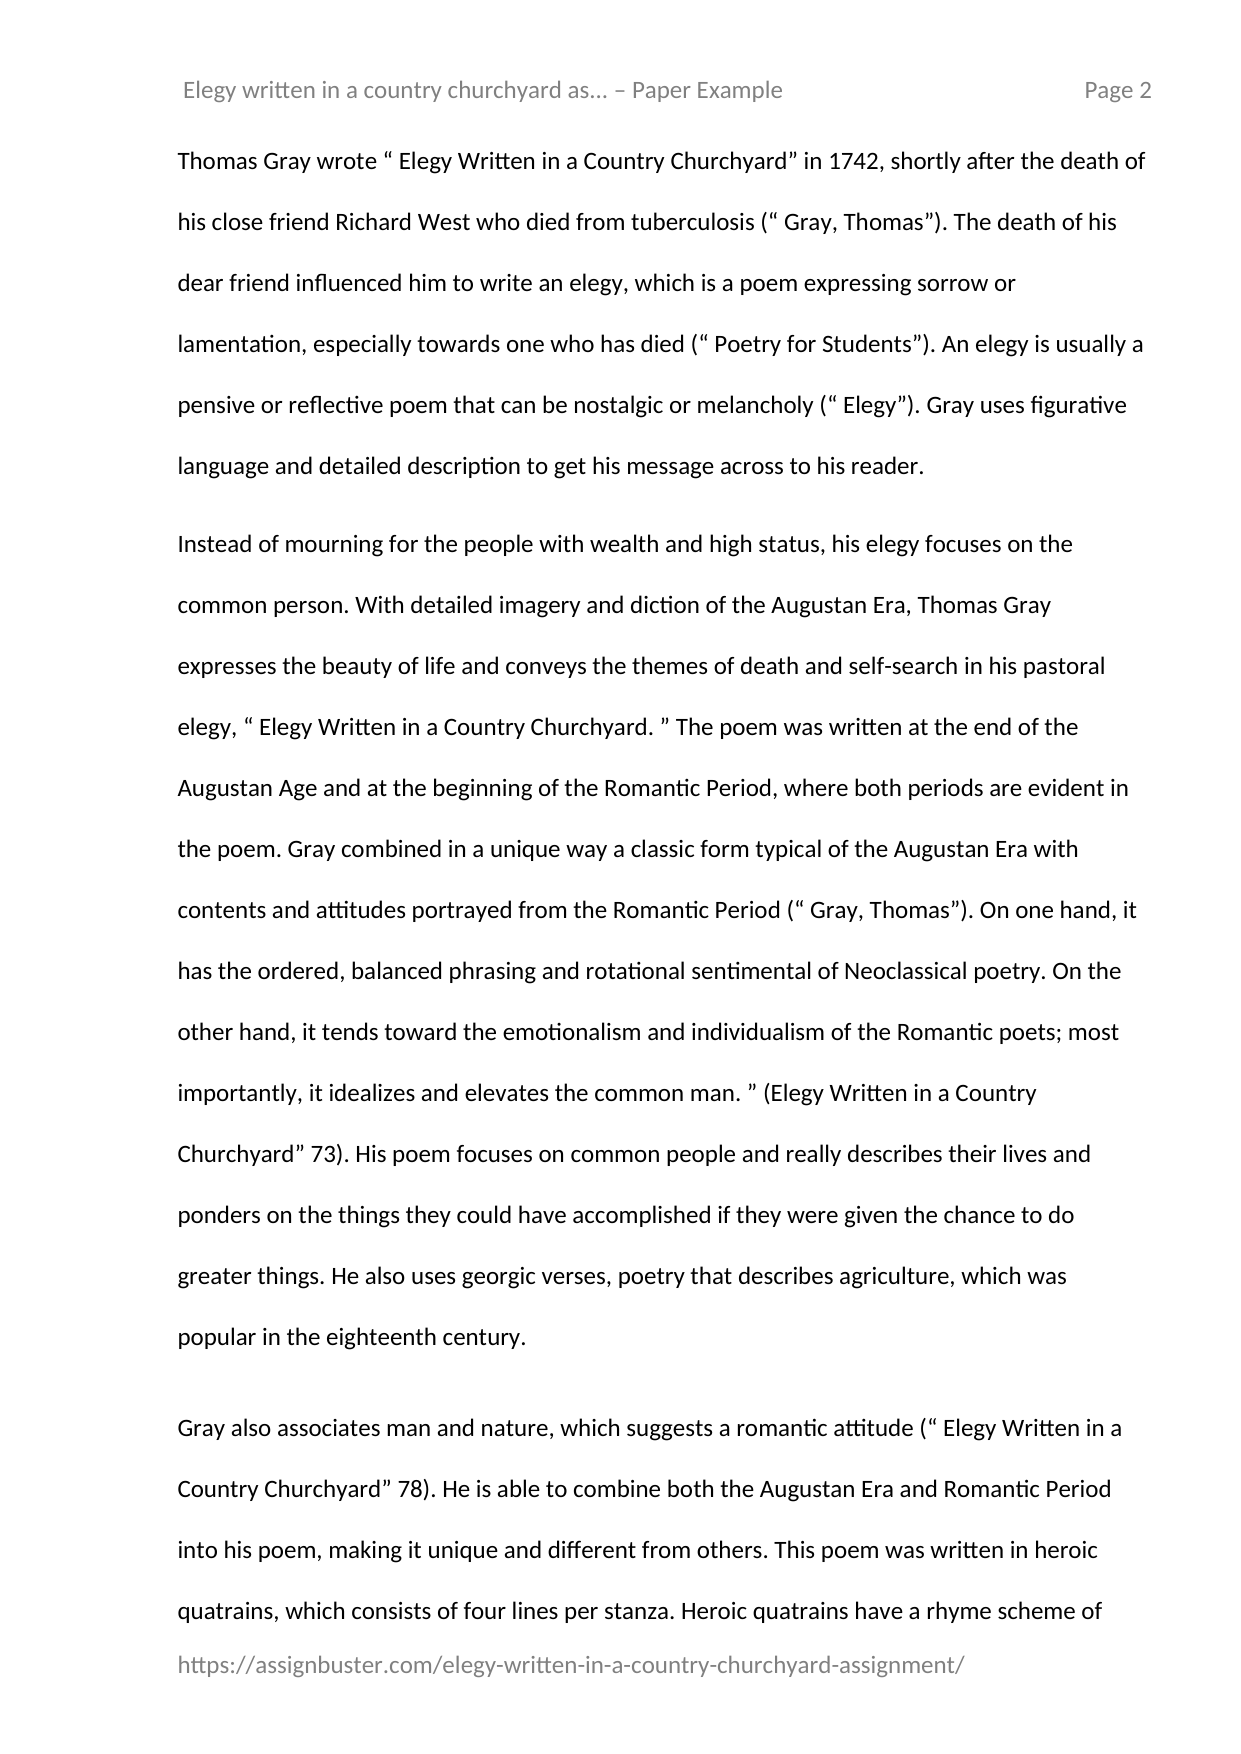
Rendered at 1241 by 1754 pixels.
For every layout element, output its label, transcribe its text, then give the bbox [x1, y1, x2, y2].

text Thomas Gray wrote “ Elegy Written in a Country Churchyard” in 1742, shortly after the death of his close friend Richard West who died from tuberculosis (“ Gray, Thomas”). The death of his dear friend influenced him to write an elegy, which is a poem expressing sorrow or lamentation, especially towards one who has died (“ Poetry for Students”). An elegy is usually a pensive or reflective poem that can be nostalgic or melancholy (“ Elegy”). Gray uses figurative language and detailed description to get his message across to his reader. [177, 145, 1152, 481]
text Instead of mourning for the people with wealth and high status, his elegy focuses on the common person. With detailed imagery and diction of the Augustan Era, Thomas Gray expresses the beauty of life and conveys the themes of death and self-search in his pastoral elegy, “ Elegy Written in a Country Churchyard. ” The poem was written at the end of the Augustan Age and at the beginning of the Romantic Period, where both periods are evident in the poem. Gray combined in a unique way a classic form typical of the Augustan Era with contents and attitudes portrayed from the Romantic Period (“ Gray, Thomas”). On one hand, it has the ordered, balanced phrasing and rotational sentimental of Neoclassical poetry. On the other hand, it tends toward the emotionalism and individualism of the Romantic poets; most importantly, it idealizes and elevates the common man. ” (Elegy Written in a Country Churchyard” 73). His poem focuses on common people and really describes their lives and ponders on the things they could have accomplished if they were given the chance to do greater things. He also uses georgic verses, poetry that describes agriculture, which was popular in the eighteenth century. [177, 528, 1152, 1352]
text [177, 1412, 1152, 1626]
